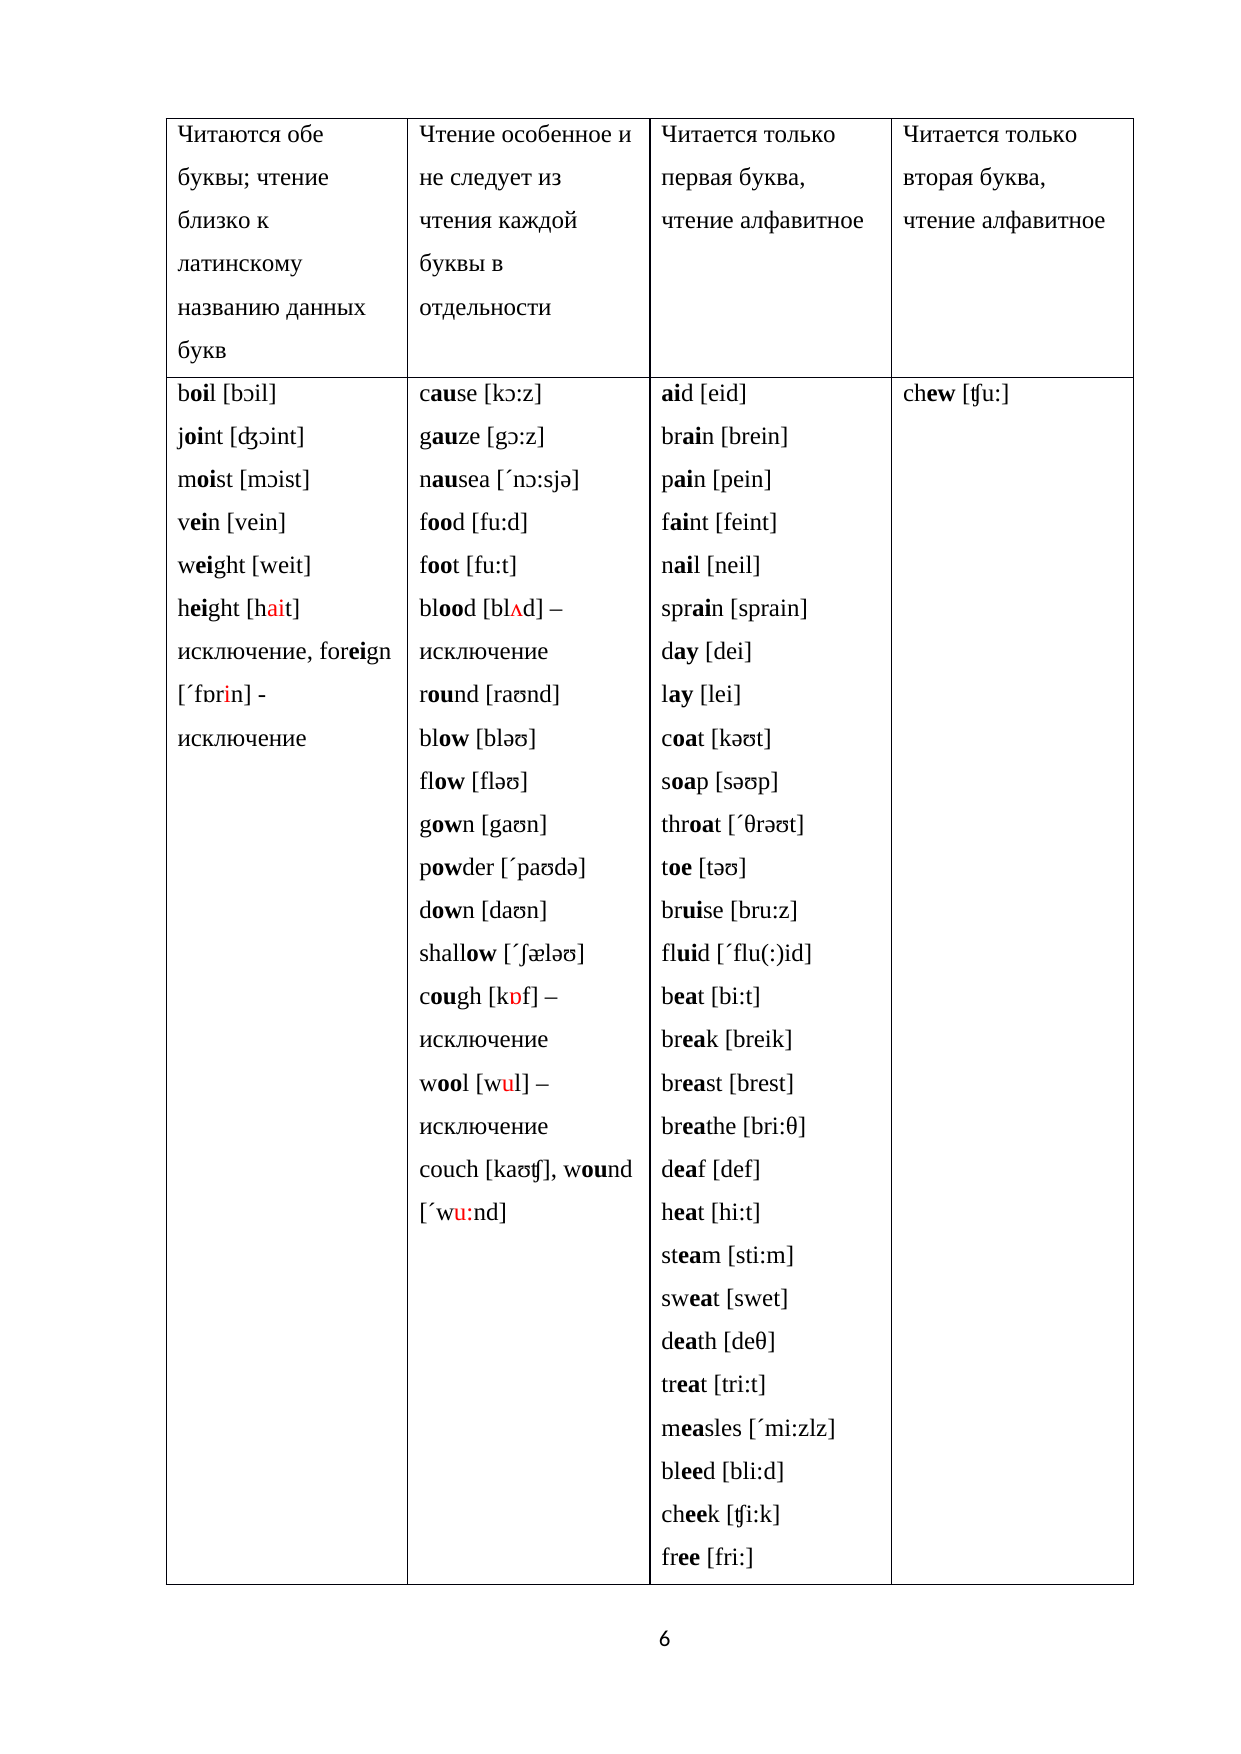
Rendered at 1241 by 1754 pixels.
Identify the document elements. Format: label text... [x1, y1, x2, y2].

table_cell Читаются обе буквы; чтение близко к латинскому названию данных букв [167, 119, 407, 377]
table_cell Читается только вторая буква, чтение алфавитное [892, 119, 1133, 377]
table_cell Чтение особенное и не следует из чтения каждой буквы в отдельности [408, 119, 649, 377]
table_cell chew [ʧu:] [892, 378, 1133, 1584]
table_cell Читается только первая буква, чтение алфавитное [651, 119, 891, 377]
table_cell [651, 378, 891, 1584]
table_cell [167, 378, 407, 1584]
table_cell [408, 378, 649, 1584]
